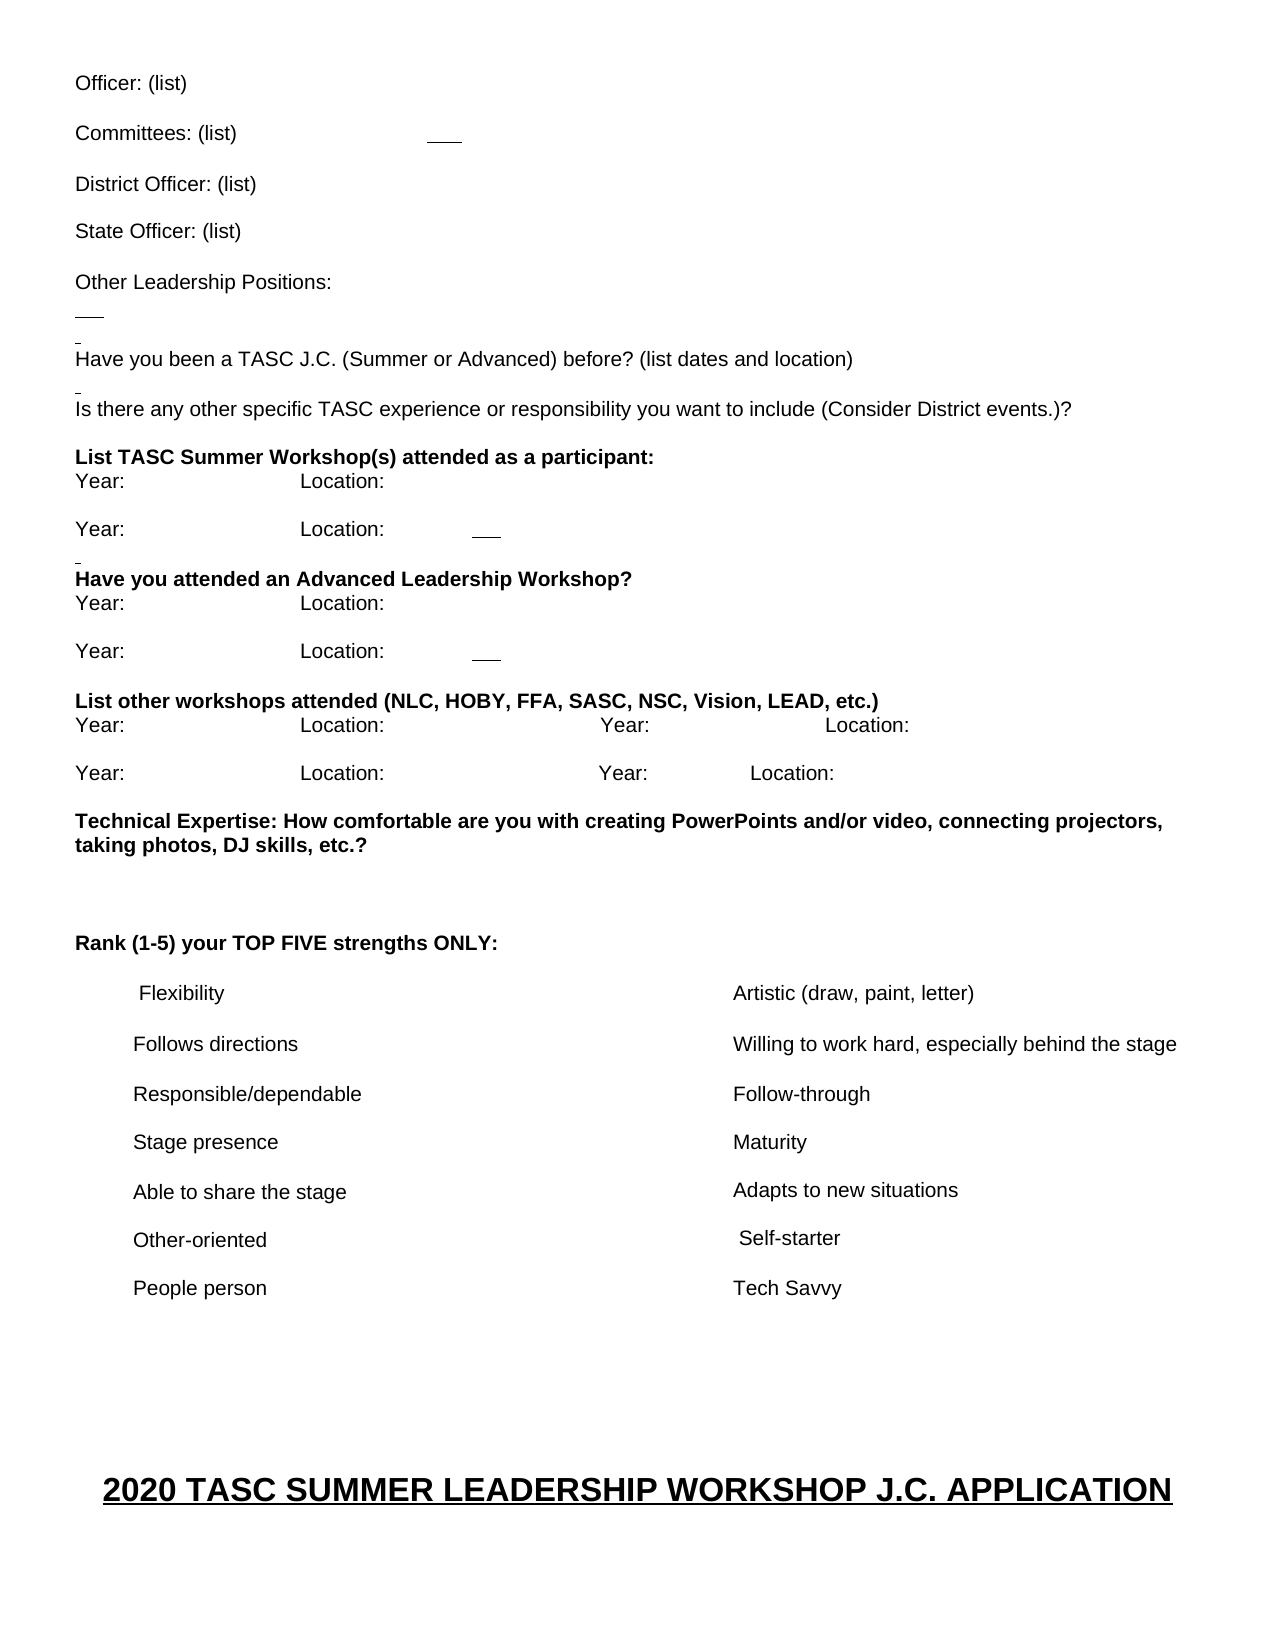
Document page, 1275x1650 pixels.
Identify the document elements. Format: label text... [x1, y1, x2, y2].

text Year: Location: [75, 468, 1200, 492]
text 2020 TASC SUMMER LEADERSHIP WORKSHOP J.C. APPLICATION [75, 1470, 1200, 1508]
text Other-oriented [75, 1228, 600, 1252]
text Stage presence [75, 1130, 600, 1154]
text Follow-through [675, 1082, 1200, 1106]
text People person [75, 1276, 600, 1300]
text State Officer: (list) [75, 219, 1200, 243]
text Flexibility [75, 981, 600, 1005]
text Able to share the stage [75, 1180, 600, 1204]
text Have you been a TASC J.C. (Summer or Advanced) before? (list dates and location) [75, 346, 1200, 370]
text Year: Location: Year: Location: [75, 713, 1200, 737]
text Year: Location: [75, 516, 1200, 540]
text Other Leadership Positions: [75, 270, 1200, 294]
text Tech Savvy [675, 1276, 1200, 1300]
text Have you attended an Advanced Leadership Workshop? [75, 567, 1200, 591]
text List TASC Summer Workshop(s) attended as a participant: [75, 444, 1200, 468]
text Rank (1-5) your TOP FIVE strengths ONLY: [75, 931, 1200, 955]
text Responsible/dependable [75, 1082, 600, 1106]
text District Officer: (list) [75, 171, 1200, 195]
text Adapts to new situations [675, 1178, 1200, 1202]
text Maturity [675, 1130, 1200, 1154]
text Self-starter [675, 1226, 1200, 1249]
text Year: Location: Year: Location: [75, 761, 1200, 785]
text Officer: (list) [75, 71, 1200, 95]
text Willing to work hard, especially behind the stage [675, 1032, 1200, 1056]
text List other workshops attended (NLC, HOBY, FFA, SASC, NSC, Vision, LEAD, etc.) [75, 689, 1200, 713]
text Year: Location: [75, 591, 1200, 615]
text Is there any other specific TASC experience or responsibility you want to include (Consider District events.)? [75, 397, 1200, 421]
text Committees: (list) [75, 121, 1200, 145]
text Year: Location: [75, 639, 1200, 663]
text Technical Expertise: How comfortable are you with creating PowerPoints and/or video, connecting projectors, taking photos, DJ skills, etc.? [75, 809, 1200, 857]
text Follows directions [75, 1032, 600, 1056]
text Artistic (draw, paint, letter) [675, 981, 1200, 1005]
